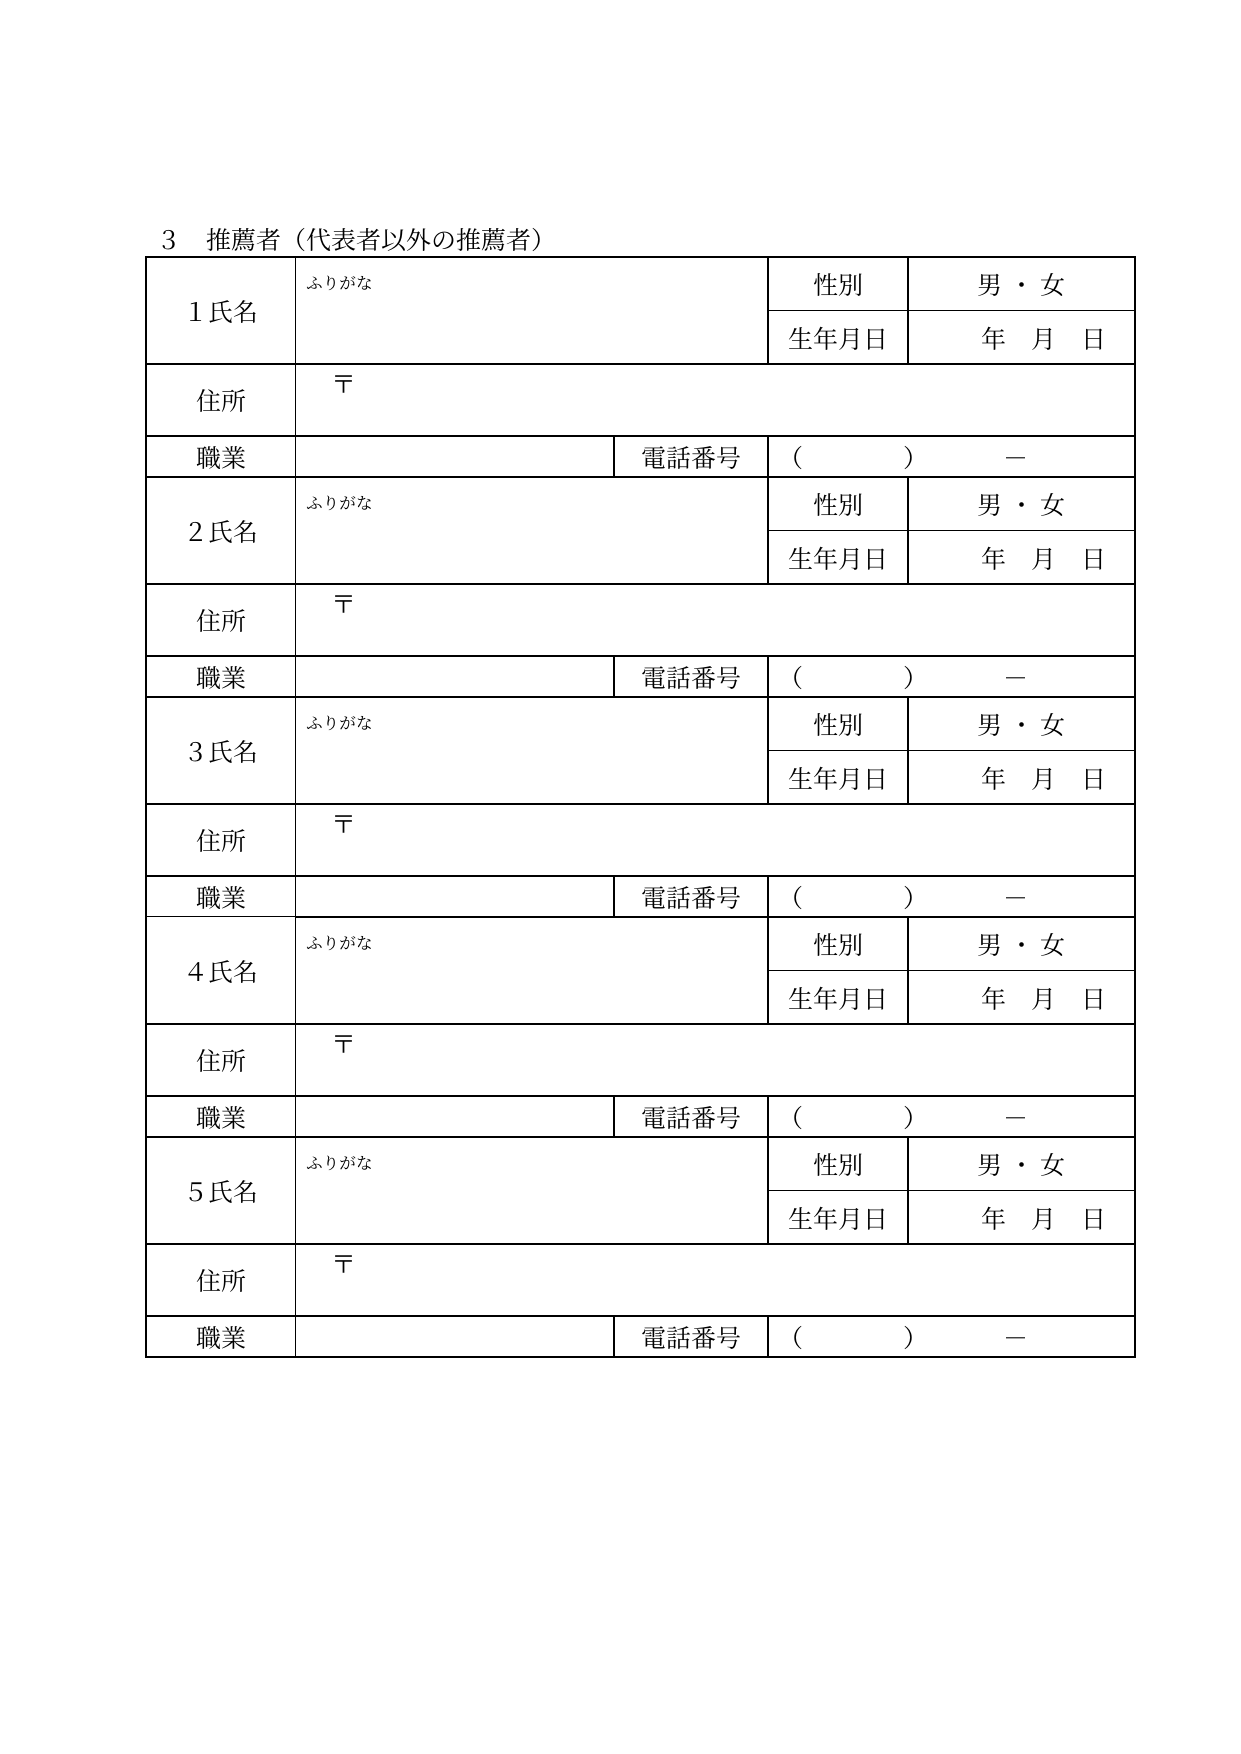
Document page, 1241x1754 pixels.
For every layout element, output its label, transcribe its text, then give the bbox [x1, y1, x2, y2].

table_cell ふりがな [296, 258, 767, 363]
table_cell 〒 [296, 1245, 1134, 1315]
table_cell 〒 [296, 1025, 1134, 1095]
table_cell 職業 [147, 657, 295, 696]
table_cell 職業 [147, 1317, 295, 1356]
table_cell ふりがな [296, 478, 767, 583]
table_cell 男 ・ 女 [909, 698, 1134, 750]
table_cell 〒 [296, 805, 1134, 875]
table_cell 年 月 日 [909, 311, 1134, 363]
table_cell ２氏名 [147, 478, 295, 583]
table_cell 生年月日 [769, 971, 907, 1023]
table_cell 生年月日 [769, 751, 907, 803]
table_cell [296, 437, 613, 476]
table_cell 性別 [769, 258, 907, 310]
table_cell 住所 [147, 1245, 295, 1315]
table_cell 年 月 日 [909, 971, 1134, 1023]
table_cell 電話番号 [615, 877, 767, 916]
table_cell 電話番号 [615, 1317, 767, 1356]
table_cell 性別 [769, 918, 907, 970]
table_cell ふりがな [296, 698, 767, 803]
table_cell 性別 [769, 698, 907, 750]
table_cell 年 月 日 [909, 1191, 1134, 1243]
table_cell １氏名 [147, 258, 295, 363]
table_cell 性別 [769, 478, 907, 530]
table_cell 年 月 日 [909, 531, 1134, 583]
table_cell 男 ・ 女 [909, 1138, 1134, 1190]
table_cell ふりがな [296, 918, 767, 1023]
table_cell （ ） － [769, 877, 1134, 916]
table_cell 住所 [147, 805, 295, 875]
table_cell 〒 [296, 585, 1134, 655]
table_cell 生年月日 [769, 531, 907, 583]
table_cell 男 ・ 女 [909, 478, 1134, 530]
table_cell ３氏名 [147, 698, 295, 803]
table_cell [296, 1317, 613, 1356]
table_cell 〒 [296, 365, 1134, 435]
table_cell 性別 [769, 1138, 907, 1190]
table_cell 住所 [147, 1025, 295, 1095]
table_cell 年 月 日 [909, 751, 1134, 803]
table_cell 住所 [147, 365, 295, 435]
table_cell [296, 1097, 613, 1136]
table_cell 電話番号 [615, 437, 767, 476]
table_cell 男 ・ 女 [909, 918, 1134, 970]
table_cell [296, 877, 613, 916]
table_cell （ ） － [769, 657, 1134, 696]
table_cell [296, 657, 613, 696]
table_cell 職業 [147, 437, 295, 476]
table_cell 電話番号 [615, 657, 767, 696]
table_cell 職業 [147, 1097, 295, 1136]
table_cell 住所 [147, 585, 295, 655]
table_cell 生年月日 [769, 311, 907, 363]
table_cell （ ） － [769, 437, 1134, 476]
table_cell （ ） － [769, 1097, 1134, 1136]
table_cell ふりがな [296, 1138, 767, 1243]
table_cell 男 ・ 女 [909, 258, 1134, 310]
table_cell ４氏名 [147, 917, 295, 1023]
table_cell 電話番号 [615, 1097, 767, 1136]
table_cell 職業 [147, 877, 295, 916]
table_cell 生年月日 [769, 1191, 907, 1243]
table_header ３ 推薦者（代表者以外の推薦者） [146, 220, 1135, 256]
table_cell ５氏名 [147, 1138, 295, 1243]
table_cell （ ） － [769, 1317, 1134, 1356]
